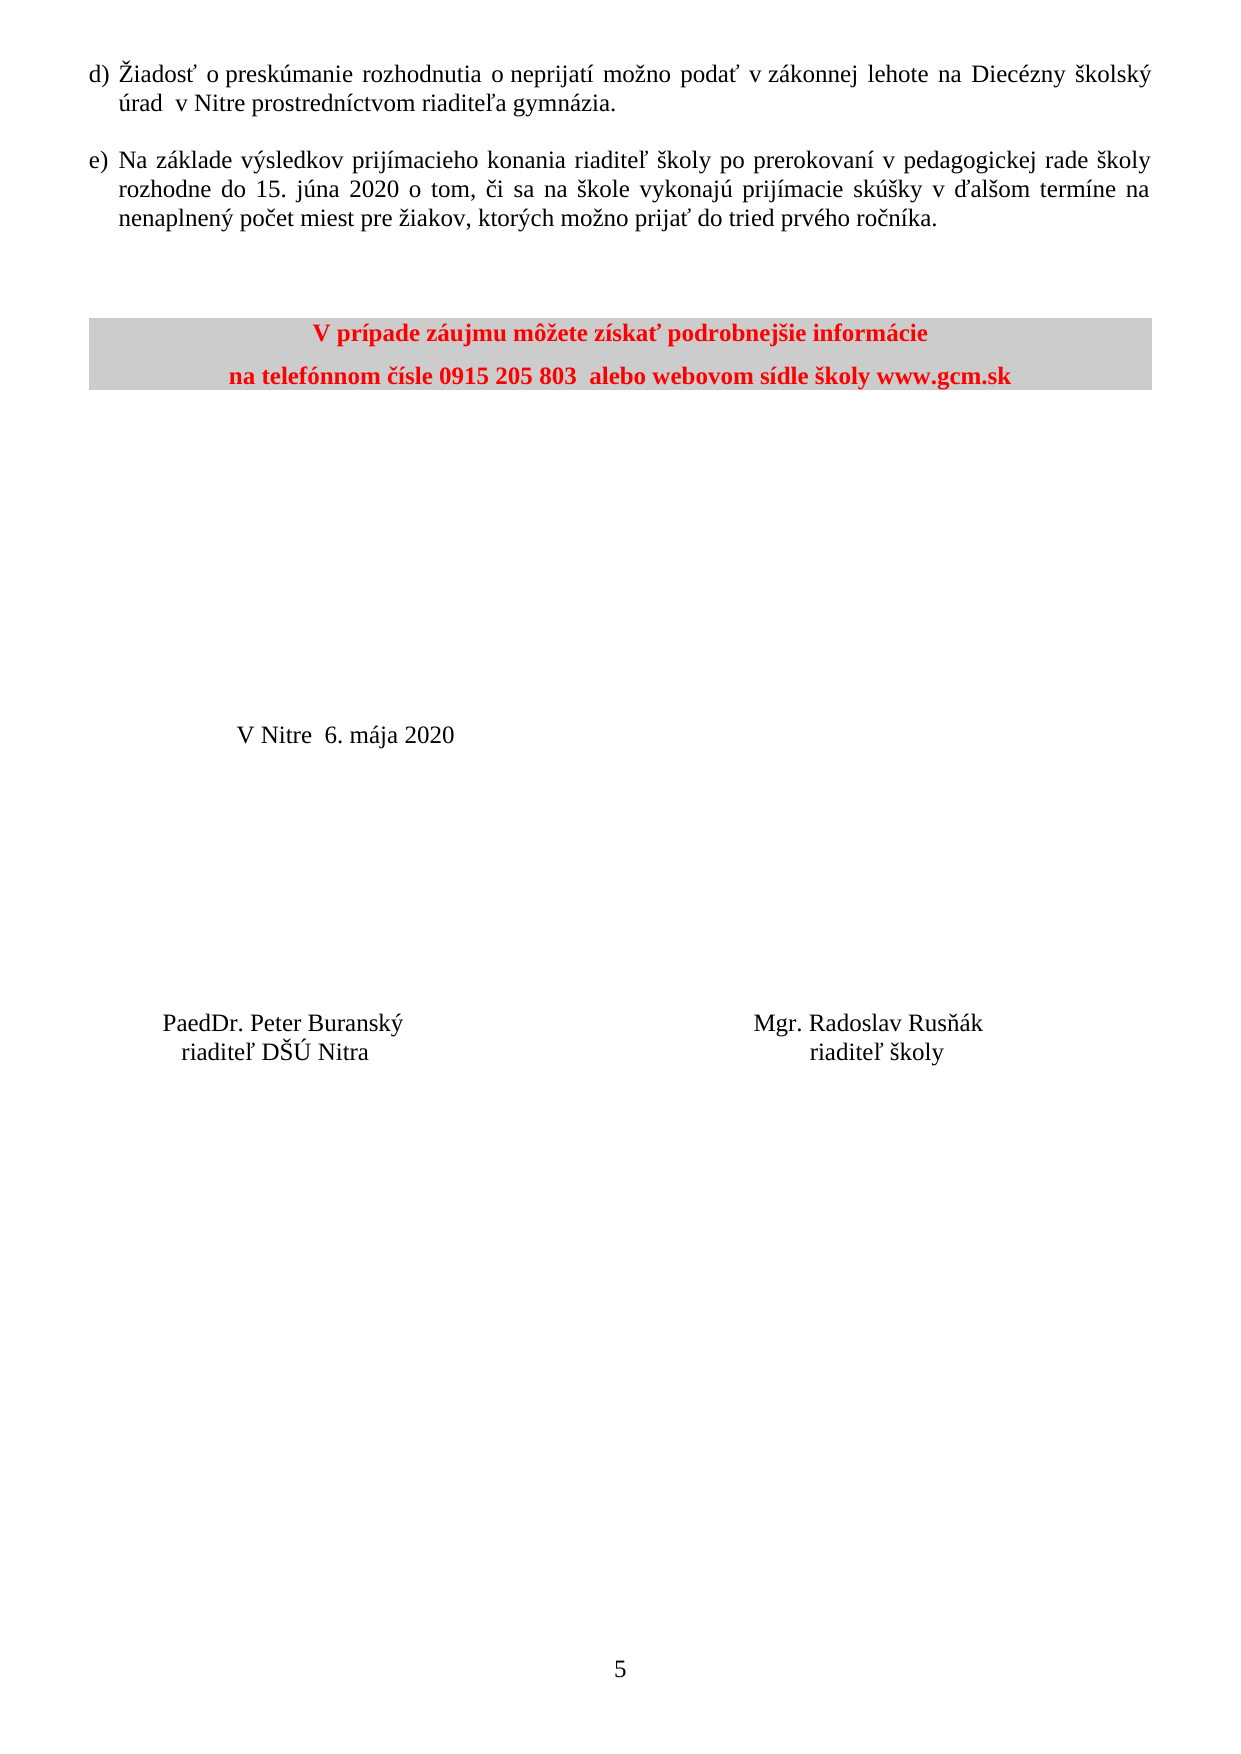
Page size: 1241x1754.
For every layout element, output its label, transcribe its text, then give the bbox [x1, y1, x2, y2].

text PaedDr. Peter Buranský Mgr. Radoslav Rusňák [89, 1008, 1152, 1037]
list Žiadosť o preskúmanie rozhodnutia o neprijatí možno podať v zákonnej lehote na Diecézny školský úrad v Nitre prostredníctvom riaditeľa gymnázia. [89, 59, 1152, 117]
subtitle na telefónnom čísle 0915 205 803 alebo webovom sídle školy www.gcm.sk [89, 361, 1152, 390]
text V Nitre 6. mája 2020 [162, 720, 1152, 749]
text riaditeľ DŠÚ Nitra riaditeľ školy [89, 1037, 1152, 1065]
list Na základe výsledkov prijímacieho konania riaditeľ školy po prerokovaní v pedagogickej rade školy rozhodne do 15. júna 2020 o tom, či sa na škole vykonajú prijímacie skúšky v ďalšom termíne na nenaplnený počet miest pre žiakov, ktorých možno prijať do tried prvého ročníka. [89, 145, 1152, 232]
subtitle V prípade záujmu môžete získať podrobnejšie informácie [89, 318, 1152, 347]
